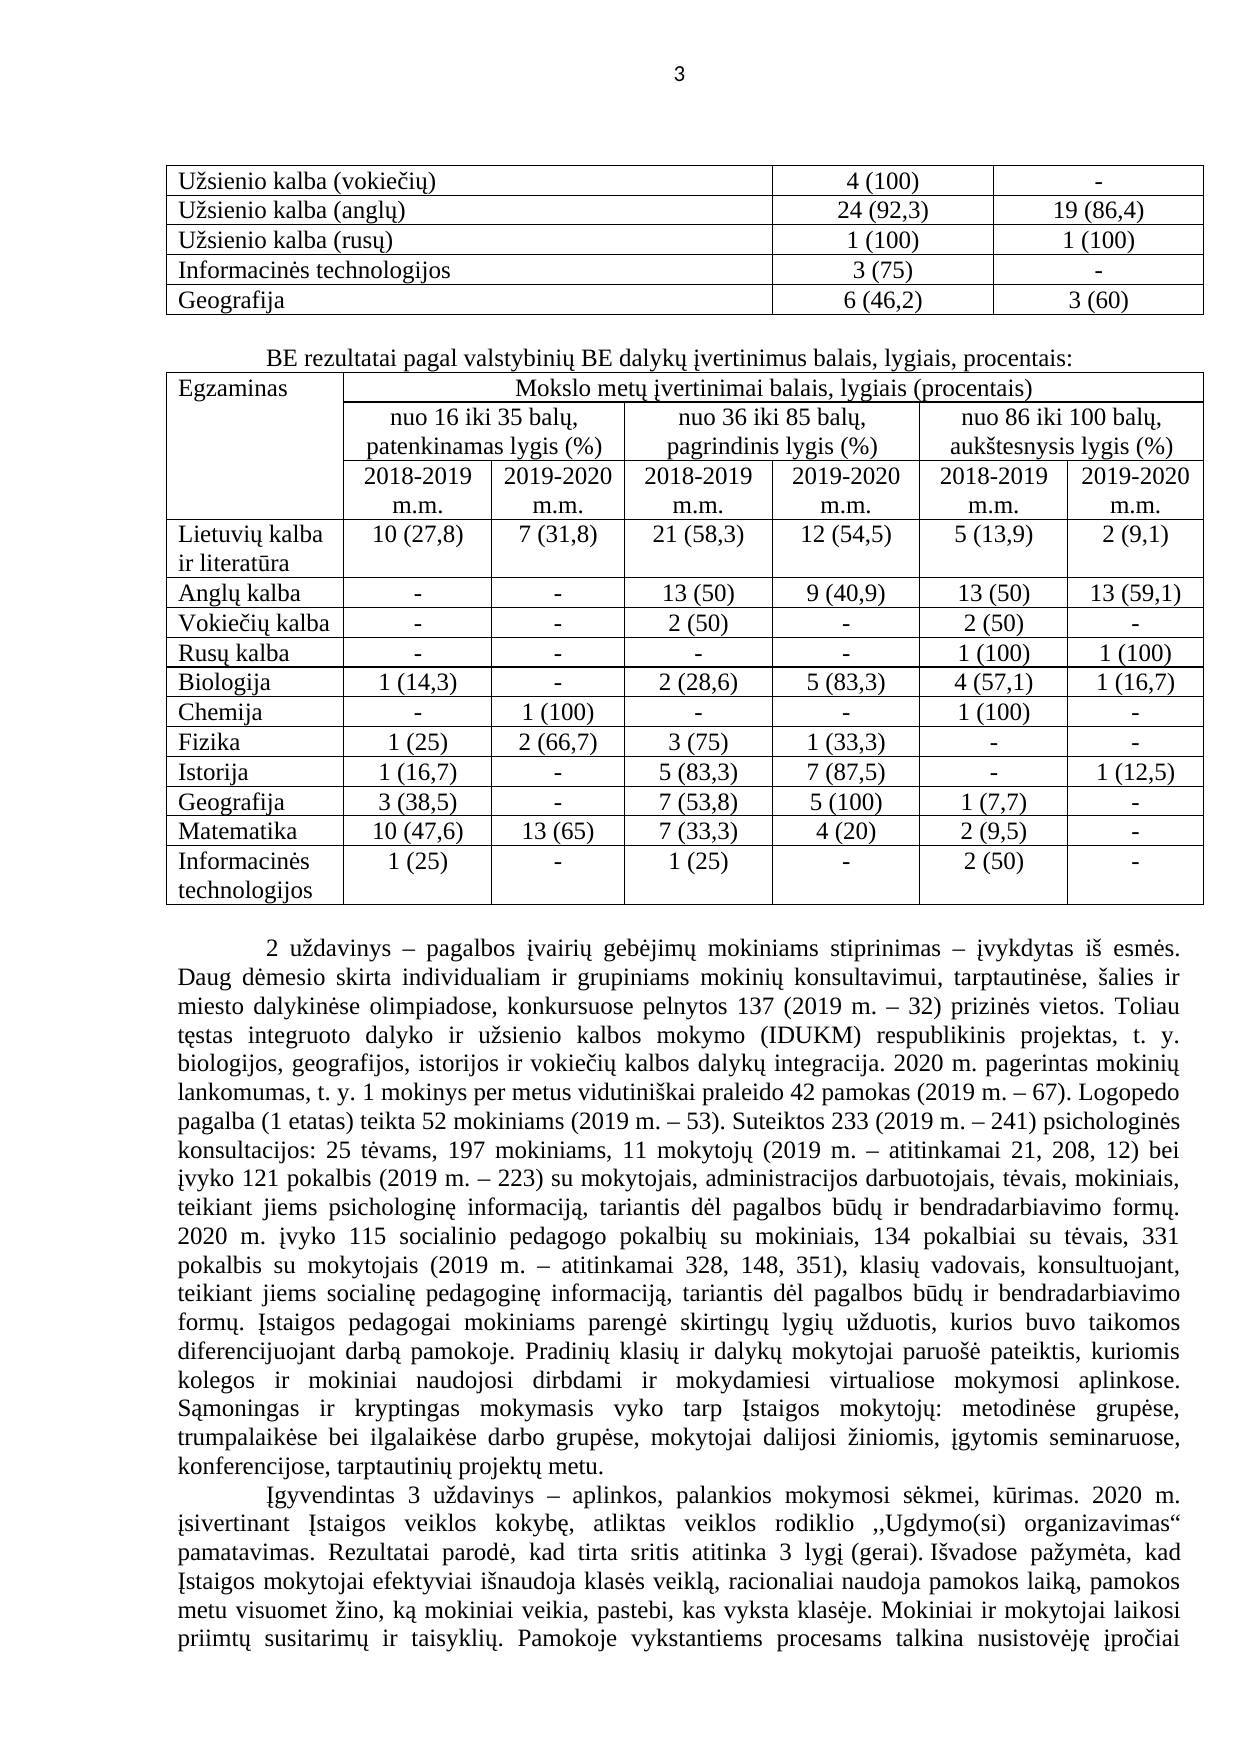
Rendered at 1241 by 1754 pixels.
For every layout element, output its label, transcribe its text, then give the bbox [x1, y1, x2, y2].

table_cell 5 (83,3) [773, 668, 919, 696]
table_cell nuo 16 iki 35 balų, patenkinamas lygis (%) [344, 403, 624, 460]
table_cell - [1068, 697, 1203, 726]
table_cell nuo 86 iki 100 balų, aukštesnysis lygis (%) [920, 403, 1203, 460]
table_cell - [492, 846, 624, 904]
table_cell Geografija [167, 285, 772, 314]
table_cell 1 (12,5) [1068, 757, 1203, 786]
table_cell 1 (33,3) [773, 727, 919, 756]
table_cell 3 (60) [994, 285, 1203, 314]
table_cell - [994, 255, 1203, 284]
table_cell Vokiečių kalba [167, 608, 343, 637]
table_cell 1 (100) [492, 697, 624, 726]
table_cell 1 (14,3) [344, 668, 491, 696]
table_cell - [773, 638, 919, 666]
table_cell - [625, 638, 772, 666]
table_cell - [492, 578, 624, 607]
table_cell 1 (100) [1068, 638, 1203, 666]
table_cell Užsienio kalba (anglų) [167, 196, 772, 224]
table_cell 2 (50) [920, 608, 1067, 637]
table_cell Geografija [167, 787, 343, 815]
table_cell 5 (83,3) [625, 757, 772, 786]
table_cell 19 (86,4) [994, 196, 1203, 224]
text BE rezultatai pagal valstybinių BE dalykų įvertinimus balais, lygiais, procentais: [177, 343, 1181, 372]
table_cell - [492, 608, 624, 637]
table_cell Informacinės technologijos [167, 846, 343, 904]
table_cell - [344, 638, 491, 666]
table_cell - [1068, 727, 1203, 756]
table_header Egzaminas [167, 373, 343, 518]
table_cell 1 (7,7) [920, 787, 1067, 815]
table_cell - [492, 757, 624, 786]
table_cell 5 (13,9) [920, 520, 1067, 577]
table_cell 1 (100) [773, 225, 993, 254]
table_cell Chemija [167, 697, 343, 726]
table_cell nuo 36 iki 85 balų, pagrindinis lygis (%) [625, 403, 919, 460]
table_cell - [492, 668, 624, 696]
table_cell 3 (38,5) [344, 787, 491, 815]
table_cell - [492, 787, 624, 815]
table_cell 4 (20) [773, 816, 919, 845]
table_cell 2 (9,1) [1068, 520, 1203, 577]
table_cell 4 (100) [773, 166, 993, 194]
table_cell 9 (40,9) [773, 578, 919, 607]
table_cell Užsienio kalba (rusų) [167, 225, 772, 254]
table_cell Biologija [167, 668, 343, 696]
table_cell - [492, 638, 624, 666]
table_cell 2018-2019 m.m. [344, 461, 491, 518]
table_cell 13 (50) [920, 578, 1067, 607]
table_cell Informacinės technologijos [167, 255, 772, 284]
table_cell Fizika [167, 727, 343, 756]
table_cell Užsienio kalba (vokiečių) [167, 166, 772, 194]
table_cell 2019-2020 m.m. [773, 461, 919, 518]
table_cell 1 (16,7) [1068, 668, 1203, 696]
table_cell 13 (59,1) [1068, 578, 1203, 607]
table_cell 2018-2019 m.m. [920, 461, 1067, 518]
table_cell - [625, 697, 772, 726]
table_cell - [1068, 608, 1203, 637]
table_cell - [1068, 816, 1203, 845]
table_header Mokslo metų įvertinimai balais, lygiais (procentais) [344, 373, 1203, 401]
table_cell Anglų kalba [167, 578, 343, 607]
table_cell 1 (16,7) [344, 757, 491, 786]
table_cell 1 (25) [625, 846, 772, 904]
table_cell 3 (75) [625, 727, 772, 756]
table_cell 1 (100) [920, 697, 1067, 726]
table_cell - [344, 697, 491, 726]
text 2 uždavinys – pagalbos įvairių gebėjimų mokiniams stiprinimas – įvykdytas iš esmės. Daug dėmesio skirta individualiam ir grupiniams mokinių konsultavimui, tarptautinėse, šalies ir miesto dalykinėse olimpiadose, konkursuose pelnytos 137 (2019 m. – 32) prizinės vietos. Toliau tęstas integruoto dalyko ir užsienio kalbos mokymo (IDUKM) respublikinis projektas, t. y. biologijos, geografijos, istorijos ir vokiečių kalbos dalykų integracija. 2020 m. pagerintas mokinių lankomumas, t. y. 1 mokinys per metus vidutiniškai praleido 42 pamokas (2019 m. – 67). Logopedo pagalba (1 etatas) teikta 52 mokiniams (2019 m. – 53). Suteiktos 233 (2019 m. – 241) psichologinės konsultacijos: 25 tėvams, 197 mokiniams, 11 mokytojų (2019 m. – atitinkamai 21, 208, 12) bei įvyko 121 pokalbis (2019 m. – 223) su mokytojais, administracijos darbuotojais, tėvais, mokiniais, teikiant jiems psichologinę informaciją, tariantis dėl pagalbos būdų ir bendradarbiavimo formų. 2020 m. įvyko 115 socialinio pedagogo pokalbių su mokiniais, 134 pokalbiai su tėvais, 331 pokalbis su mokytojais (2019 m. – atitinkamai 328, 148, 351), klasių vadovais, konsultuojant, teikiant jiems socialinę pedagoginę informaciją, tariantis dėl pagalbos būdų ir bendradarbiavimo formų. Įstaigos pedagogai mokiniams parengė skirtingų lygių užduotis, kurios buvo taikomos diferencijuojant darbą pamokoje. Pradinių klasių ir dalykų mokytojai paruošė pateiktis, kuriomis kolegos ir mokiniai naudojosi dirbdami ir mokydamiesi virtualiose mokymosi aplinkose. Sąmoningas ir kryptingas mokymasis vyko tarp Įstaigos mokytojų: metodinėse grupėse, trumpalaikėse bei ilgalaikėse darbo grupėse, mokytojai dalijosi žiniomis, įgytomis seminaruose, konferencijose, tarptautinių projektų metu. [177, 933, 1181, 1480]
table_cell 6 (46,2) [773, 285, 993, 314]
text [177, 1480, 1181, 1652]
table_cell 2019-2020 m.m. [492, 461, 624, 518]
table_cell 10 (47,6) [344, 816, 491, 845]
table_cell 13 (50) [625, 578, 772, 607]
table_cell - [773, 846, 919, 904]
table_cell Lietuvių kalba ir literatūra [167, 520, 343, 577]
table_cell - [1068, 846, 1203, 904]
table_cell 1 (25) [344, 846, 491, 904]
table_cell 7 (87,5) [773, 757, 919, 786]
table_cell 5 (100) [773, 787, 919, 815]
table_cell 10 (27,8) [344, 520, 491, 577]
table_cell 2018-2019 m.m. [625, 461, 772, 518]
table_cell - [773, 608, 919, 637]
table_cell 2 (9,5) [920, 816, 1067, 845]
table_cell 2 (50) [625, 608, 772, 637]
table_cell 7 (31,8) [492, 520, 624, 577]
table_cell - [344, 578, 491, 607]
table_cell 3 (75) [773, 255, 993, 284]
table_cell Rusų kalba [167, 638, 343, 666]
table_cell - [1068, 787, 1203, 815]
table_cell 1 (25) [344, 727, 491, 756]
table_cell 7 (33,3) [625, 816, 772, 845]
table_cell - [920, 727, 1067, 756]
table_cell - [773, 697, 919, 726]
table_cell 24 (92,3) [773, 196, 993, 224]
table_cell 21 (58,3) [625, 520, 772, 577]
table_cell 7 (53,8) [625, 787, 772, 815]
table_cell 2 (66,7) [492, 727, 624, 756]
table_cell - [920, 757, 1067, 786]
table_cell - [344, 608, 491, 637]
table_cell 2019-2020 m.m. [1068, 461, 1203, 518]
table_cell Istorija [167, 757, 343, 786]
table_cell 4 (57,1) [920, 668, 1067, 696]
table_cell 1 (100) [994, 225, 1203, 254]
table_cell - [994, 166, 1203, 194]
table_cell 13 (65) [492, 816, 624, 845]
table_cell Matematika [167, 816, 343, 845]
table_cell 2 (50) [920, 846, 1067, 904]
table_cell 1 (100) [920, 638, 1067, 666]
table_cell 2 (28,6) [625, 668, 772, 696]
table_cell 12 (54,5) [773, 520, 919, 577]
